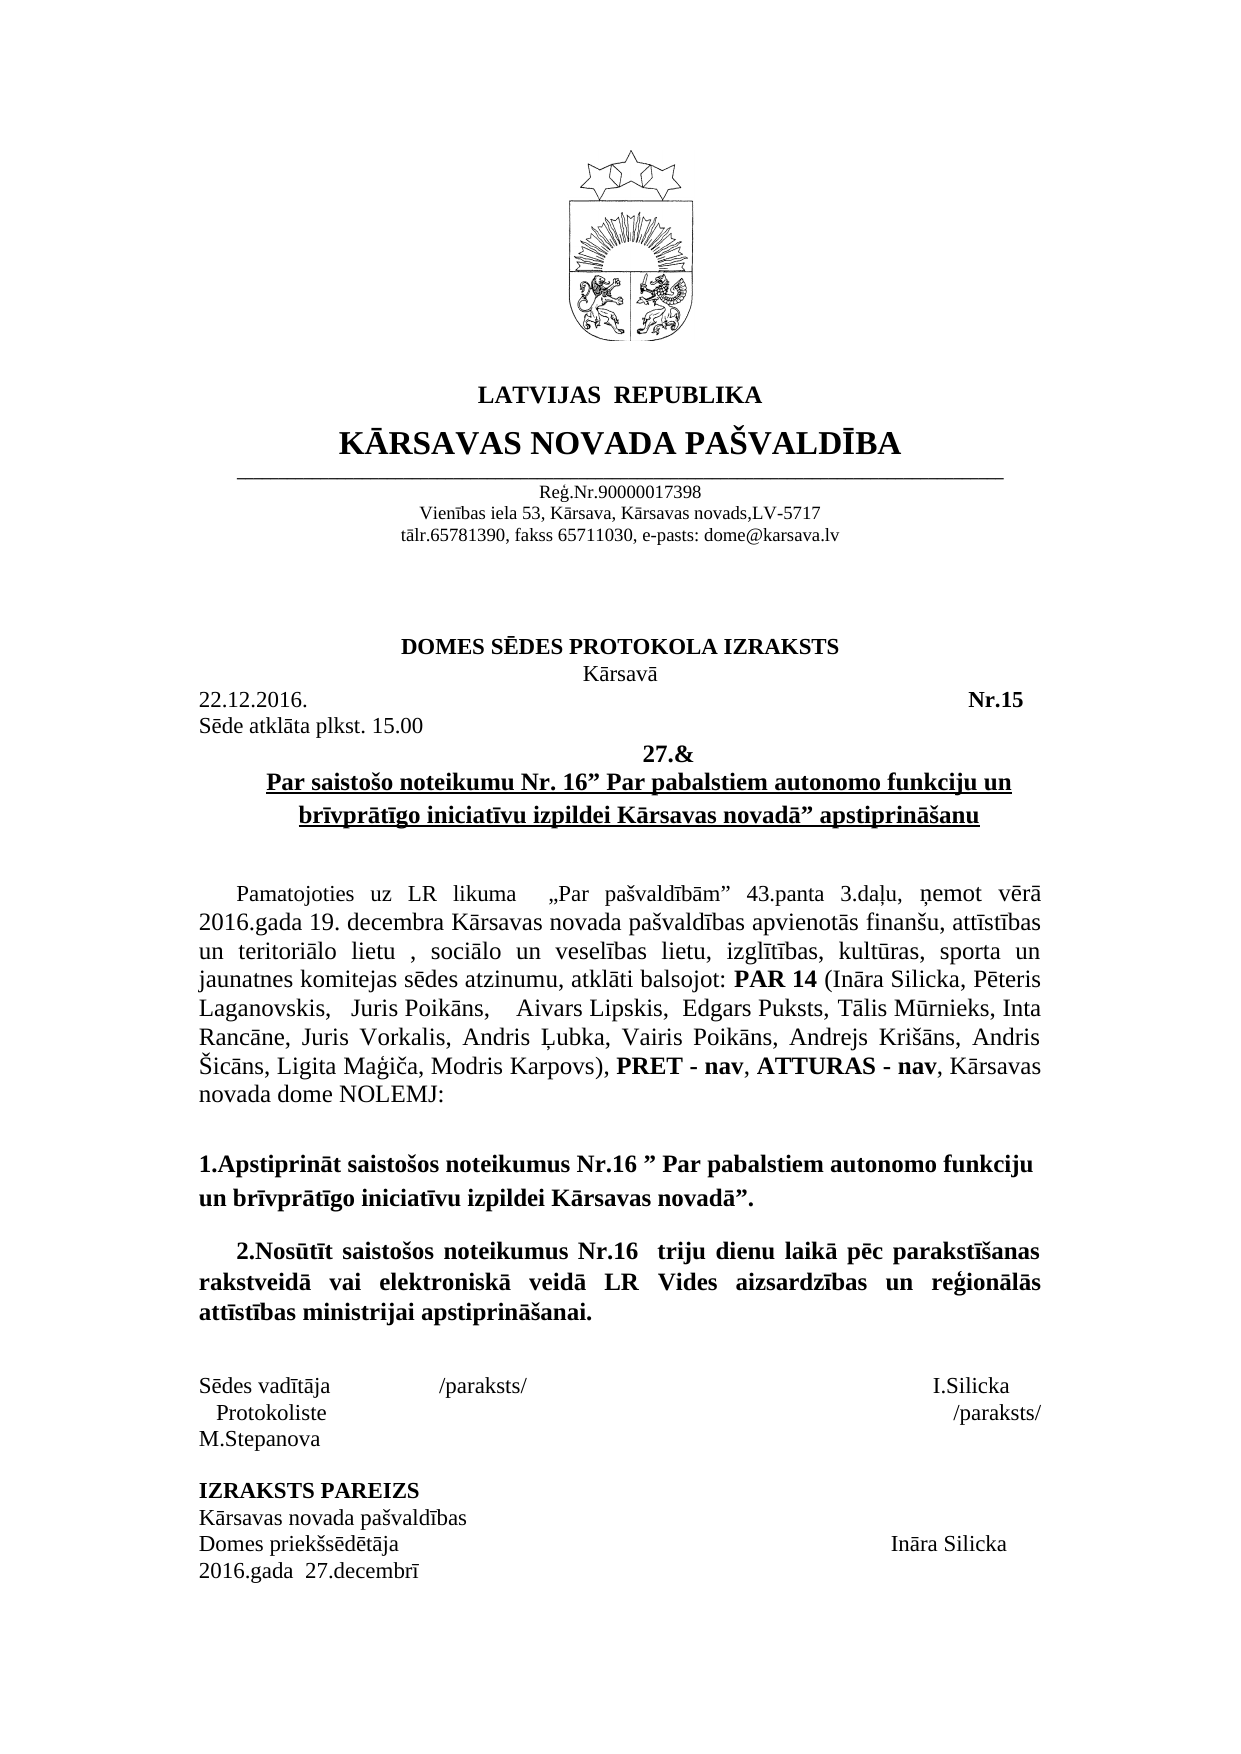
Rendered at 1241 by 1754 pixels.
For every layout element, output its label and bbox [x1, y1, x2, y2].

table_header [188, 150, 1053, 1583]
picture [567, 150, 695, 341]
